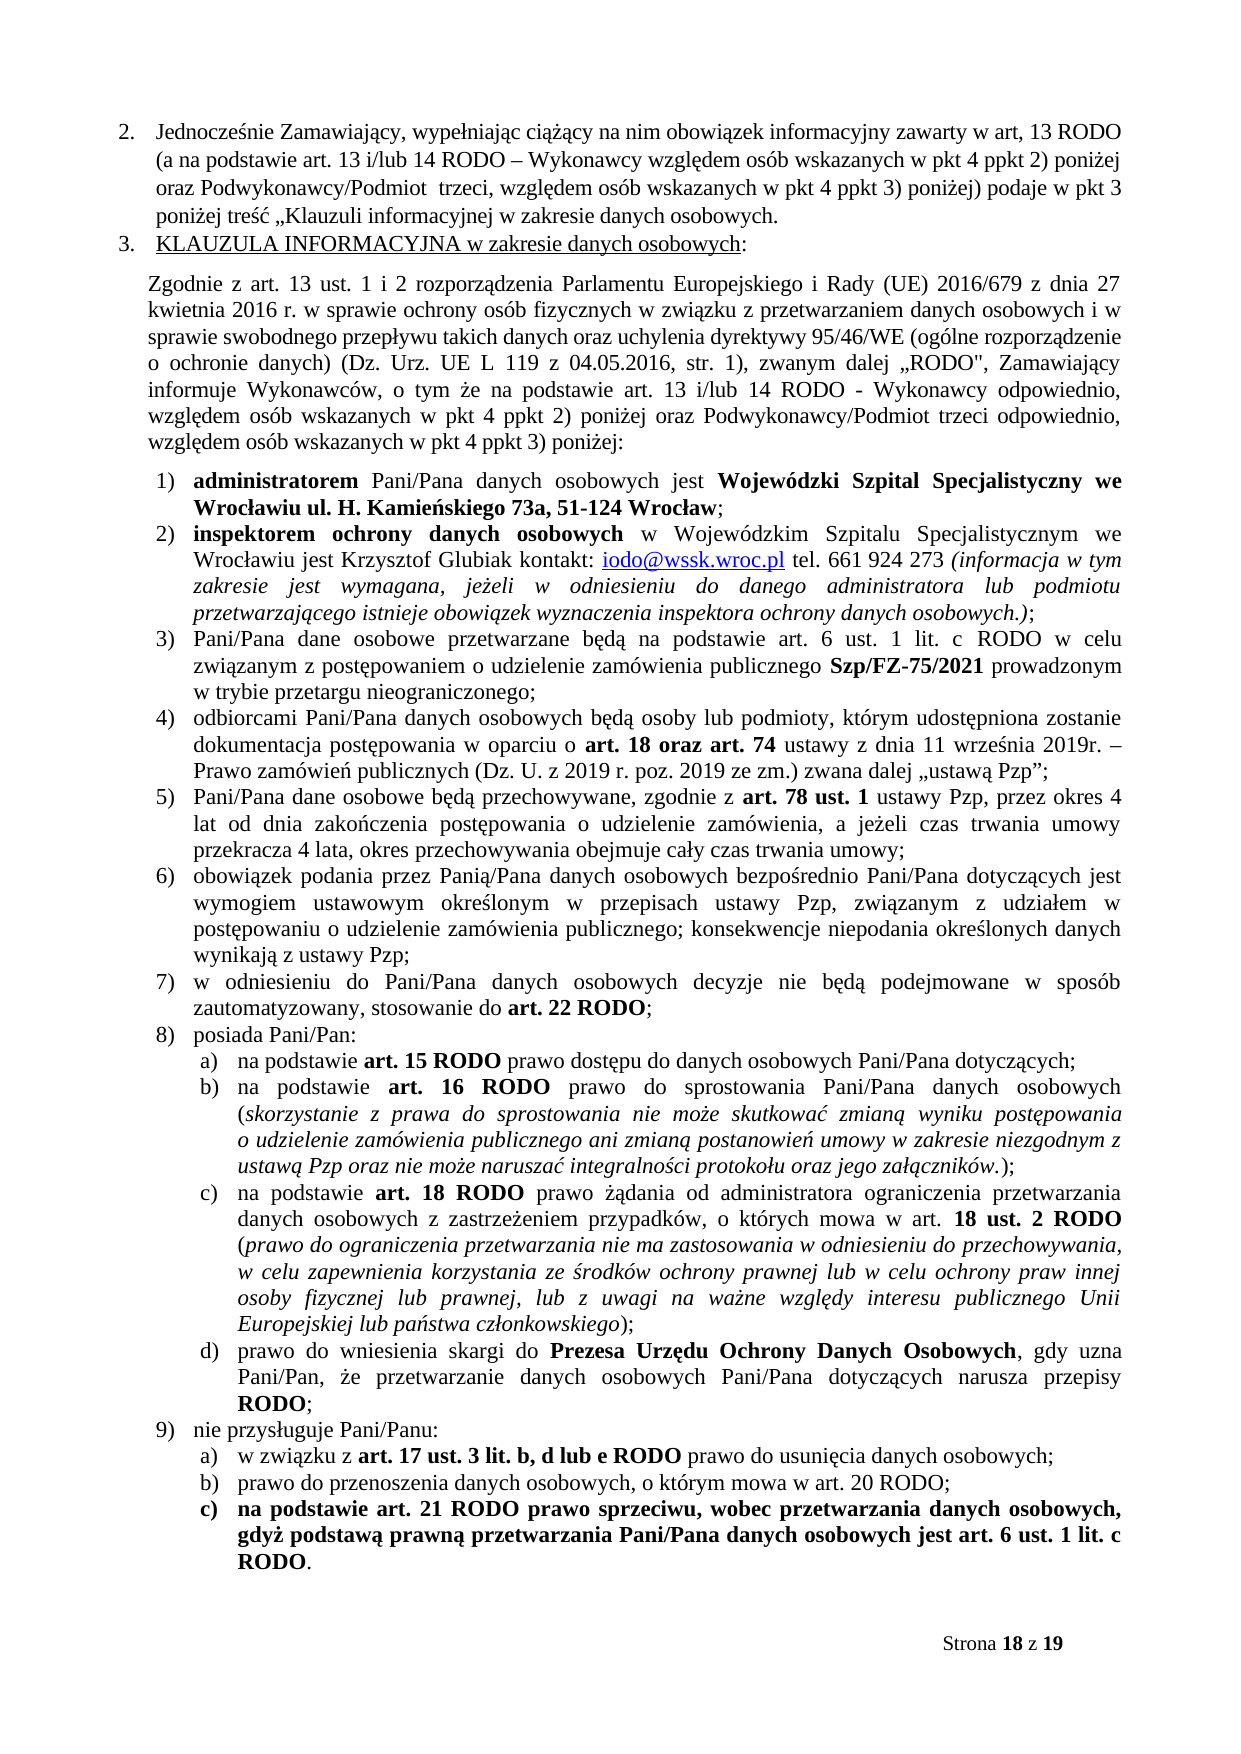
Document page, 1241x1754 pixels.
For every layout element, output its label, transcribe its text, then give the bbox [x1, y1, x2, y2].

list Pani/Pana dane osobowe będą przechowywane, zgodnie z art. 78 ust. 1 ustawy Pzp, przez okres 4 lat od dnia zakończenia postępowania o udzielenie zamówienia, a jeżeli czas trwania umowy przekracza 4 lata, okres przechowywania obejmuje cały czas trwania umowy; [156, 783, 1122, 862]
list w odniesieniu do Pani/Pana danych osobowych decyzje nie będą podejmowane w sposób zautomatyzowany, stosowanie do art. 22 RODO; [156, 968, 1122, 1021]
text Zgodnie z art. 13 ust. 1 i 2 rozporządzenia Parlamentu Europejskiego i Rady (UE) 2016/679 z dnia 27 kwietnia 2016 r. w sprawie ochrony osób fizycznych w związku z przetwarzaniem danych osobowych i w sprawie swobodnego przepływu takich danych oraz uchylenia dyrektywy 95/46/WE (ogólne rozporządzenie o ochronie danych) (Dz. Urz. UE L 119 z 04.05.2016, str. 1), zwanym dalej „RODO", Zamawiający informuje Wykonawców, o tym że na podstawie art. 13 i/lub 14 RODO - Wykonawcy odpowiednio, względem osób wskazanych w pkt 4 ppkt 2) poniżej oraz Podwykonawcy/Podmiot trzeci odpowiednio, względem osób wskazanych w pkt 4 ppkt 3) poniżej: [148, 270, 1122, 455]
list prawo do przenoszenia danych osobowych, o którym mowa w art. 20 RODO; [200, 1469, 1122, 1495]
list na podstawie art. 16 RODO prawo do sprostowania Pani/Pana danych osobowych (skorzystanie z prawa do sprostowania nie może skutkować zmianą wyniku postępowania o udzielenie zamówienia publicznego ani zmianą postanowień umowy w zakresie niezgodnym z ustawą Pzp oraz nie może naruszać integralności protokołu oraz jego załączników.); [200, 1073, 1122, 1179]
list obowiązek podania przez Panią/Pana danych osobowych bezpośrednio Pani/Pana dotyczących jest wymogiem ustawowym określonym w przepisach ustawy Pzp, związanym z udziałem w postępowaniu o udzielenie zamówienia publicznego; konsekwencje niepodania określonych danych wynikają z ustawy Pzp; [156, 862, 1122, 968]
list nie przysługuje Pani/Panu: [156, 1416, 1122, 1442]
list inspektorem ochrony danych osobowych w Wojewódzkim Szpitalu Specjalistycznym we Wrocławiu jest Krzysztof Glubiak kontakt: iodo@wssk.wroc.pl tel. 661 924 273 (informacja w tym zakresie jest wymagana, jeżeli w odniesieniu do danego administratora lub podmiotu przetwarzającego istnieje obowiązek wyznaczenia inspektora ochrony danych osobowych.); [156, 520, 1122, 625]
list na podstawie art. 21 RODO prawo sprzeciwu, wobec przetwarzania danych osobowych, gdyż podstawą prawną przetwarzania Pani/Pana danych osobowych jest art. 6 ust. 1 lit. c RODO. [200, 1495, 1122, 1574]
list w związku z art. 17 ust. 3 lit. b, d lub e RODO prawo do usunięcia danych osobowych; [200, 1442, 1122, 1469]
list administratorem Pani/Pana danych osobowych jest Wojewódzki Szpital Specjalistyczny we Wrocławiu ul. H. Kamieńskiego 73a, 51-124 Wrocław; [156, 467, 1122, 520]
list na podstawie art. 15 RODO prawo dostępu do danych osobowych Pani/Pana dotyczących; [200, 1047, 1122, 1073]
list Jednocześnie Zamawiający, wypełniając ciążący na nim obowiązek informacyjny zawarty w art, 13 RODO (a na podstawie art. 13 i/lub 14 RODO – Wykonawcy względem osób wskazanych w pkt 4 ppkt 2) poniżej oraz Podwykonawcy/Podmiot trzeci, względem osób wskazanych w pkt 4 ppkt 3) poniżej) podaje w pkt 3 poniżej treść „Klauzuli informacyjnej w zakresie danych osobowych. [118, 118, 1122, 228]
list KLAUZULA INFORMACYJNA w zakresie danych osobowych: [118, 230, 1122, 256]
list prawo do wniesienia skargi do Prezesa Urzędu Ochrony Danych Osobowych, gdy uzna Pani/Pan, że przetwarzanie danych osobowych Pani/Pana dotyczących narusza przepisy RODO; [200, 1337, 1122, 1416]
list na podstawie art. 18 RODO prawo żądania od administratora ograniczenia przetwarzania danych osobowych z zastrzeżeniem przypadków, o których mowa w art. 18 ust. 2 RODO (prawo do ograniczenia przetwarzania nie ma zastosowania w odniesieniu do przechowywania, w celu zapewnienia korzystania ze środków ochrony prawnej lub w celu ochrony praw innej osoby fizycznej lub prawnej, lub z uwagi na ważne względy interesu publicznego Unii Europejskiej lub państwa członkowskiego); [200, 1179, 1122, 1337]
list Pani/Pana dane osobowe przetwarzane będą na podstawie art. 6 ust. 1 lit. c RODO w celu związanym z postępowaniem o udzielenie zamówienia publicznego Szp/FZ-75/2021 prowadzonym w trybie przetargu nieograniczonego; [156, 625, 1122, 704]
list posiada Pani/Pan: [156, 1021, 1122, 1047]
list odbiorcami Pani/Pana danych osobowych będą osoby lub podmioty, którym udostępniona zostanie dokumentacja postępowania w oparciu o art. 18 oraz art. 74 ustawy z dnia 11 września 2019r. – Prawo zamówień publicznych (Dz. U. z 2019 r. poz. 2019 ze zm.) zwana dalej „ustawą Pzp”; [156, 704, 1122, 783]
